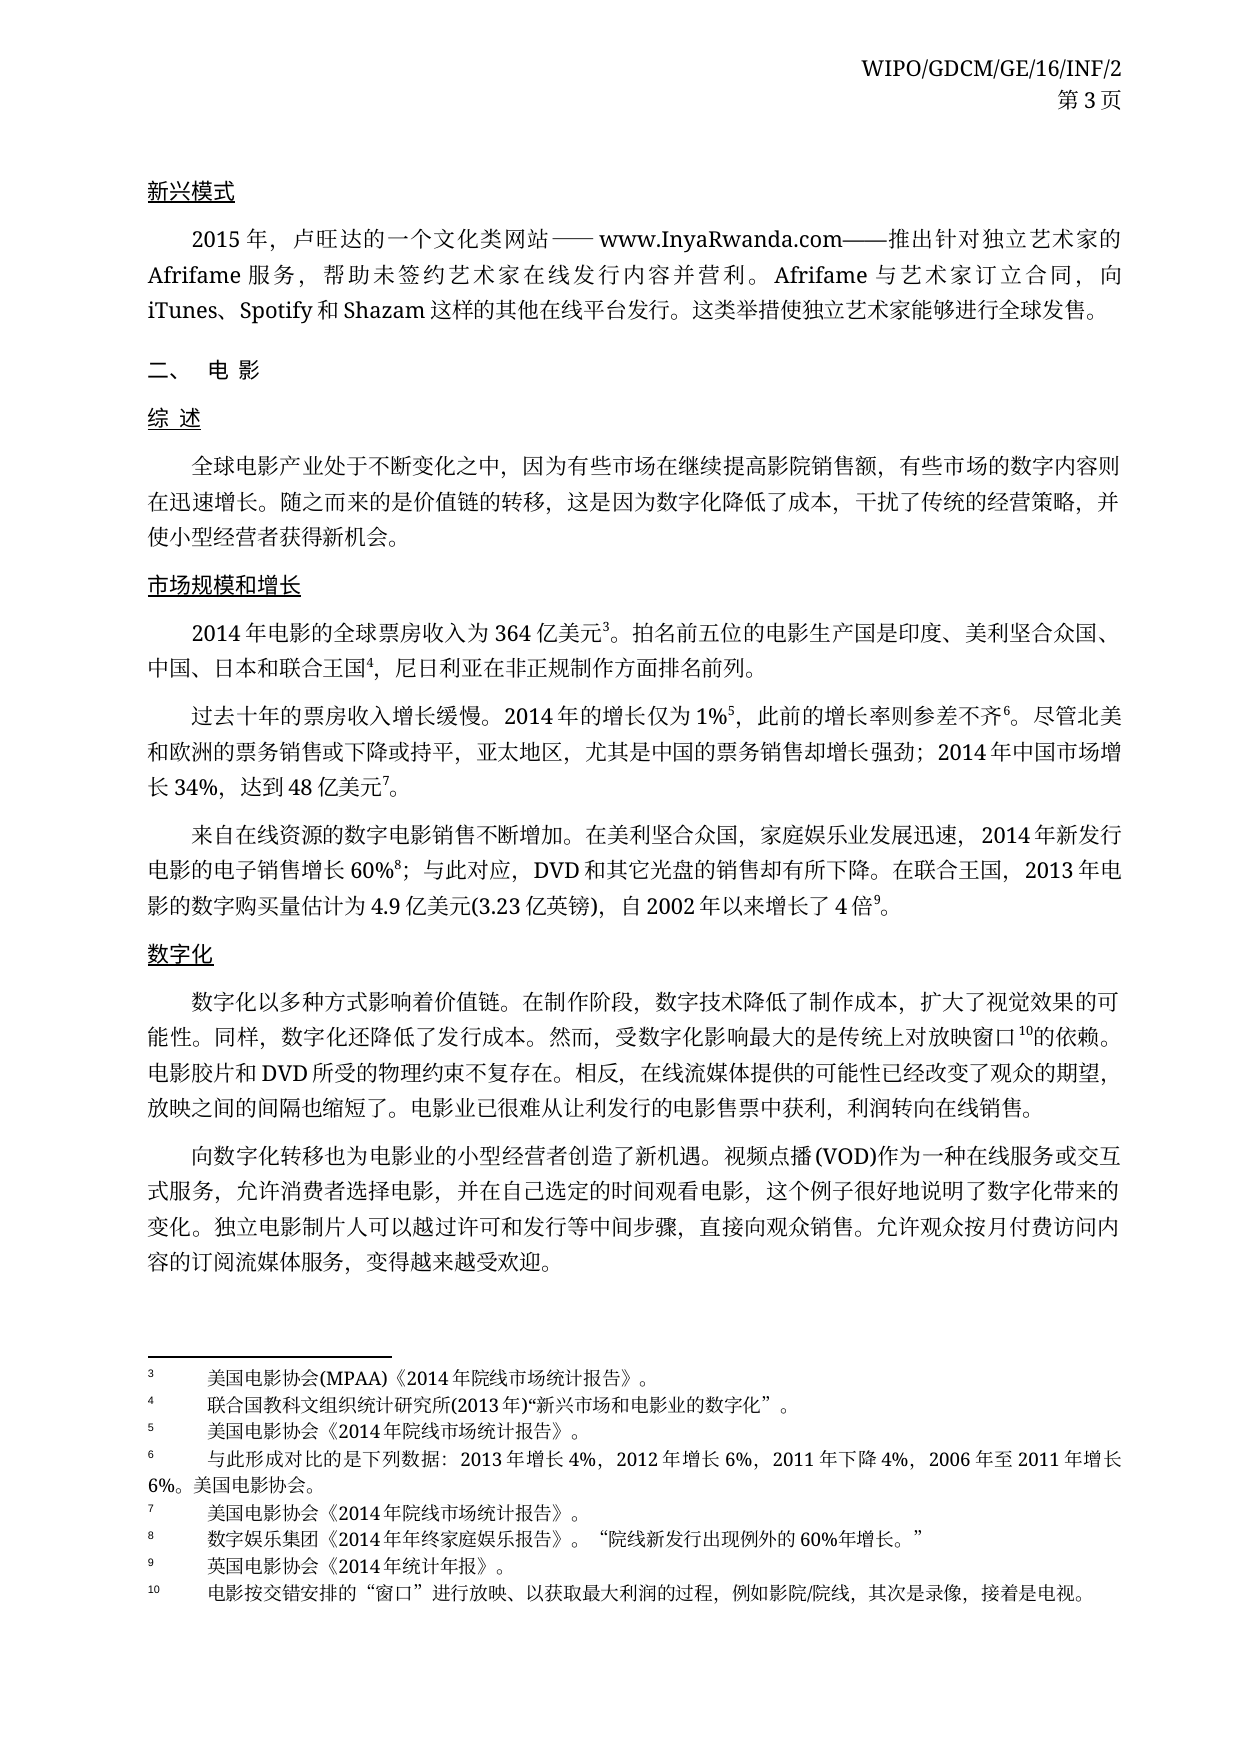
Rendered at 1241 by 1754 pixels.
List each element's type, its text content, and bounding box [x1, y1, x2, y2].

subtitle 市场规模和增长 [148, 564, 1122, 600]
text 过去十年的票房收入增长缓慢。2014年的增长仅为1%，此前的增长率则参差不齐。尽管北美和欧洲的票务销售或下降或持平，亚太地区，尤其是中国的票务销售却增长强劲；2014年中国市场增长34%，达到48亿美元。 [148, 696, 1122, 802]
text 向数字化转移也为电影业的小型经营者创造了新机遇。视频点播(VOD)作为一种在线服务或交互式服务，允许消费者选择电影，并在自己选定的时间观看电影，这个例子很好地说明了数字化带来的变化。独立电影制片人可以越过许可和发行等中间步骤，直接向观众销售。允许观众按月付费访问内容的订阅流媒体服务，变得越来越受欢迎。 [148, 1135, 1122, 1277]
text 来自在线资源的数字电影销售不断增加。在美利坚合众国，家庭娱乐业发展迅速，2014年新发行电影的电子销售增长60%；与此对应，DVD和其它光盘的销售却有所下降。在联合王国，2013年电影的数字购买量估计为4.9亿美元(3.23亿英镑)，自2002年以来增长了4倍。 [148, 814, 1122, 921]
text 数字化以多种方式影响着价值链。在制作阶段，数字技术降低了制作成本，扩大了视觉效果的可能性。同样，数字化还降低了发行成本。然而，受数字化影响最大的是传统上对放映窗口的依赖。电影胶片和DVD所受的物理约束不复存在。相反，在线流媒体提供的可能性已经改变了观众的期望，放映之间的间隔也缩短了。电影业已很难从让利发行的电影售票中获利，利润转向在线销售。 [148, 981, 1122, 1123]
text 2015年，卢旺达的一个文化类网站——www.InyaRwanda.com——推出针对独立艺术家的Afrifame服务，帮助未签约艺术家在线发行内容并营利。Afrifame与艺术家订立合同，向iTunes、Spotify和Shazam这样的其他在线平台发行。这类举措使独立艺术家能够进行全球发售。 [148, 218, 1122, 325]
text 全球电影产业处于不断变化之中，因为有些市场在继续提高影院销售额，有些市场的数字内容则在迅速增长。随之而来的是价值链的转移，这是因为数字化降低了成本，干扰了传统的经营策略，并使小型经营者获得新机会。 [148, 446, 1122, 552]
subtitle 数字化 [148, 933, 1122, 968]
subtitle 新兴模式 [148, 171, 1122, 206]
text 2014年电影的全球票房收入为364亿美元。拍名前五位的电影生产国是印度、美利坚合众国、中国、日本和联合王国，尼日利亚在非正规制作方面排名前列。 [148, 612, 1122, 683]
subtitle 电 影 [148, 350, 1122, 385]
subtitle 综 述 [148, 398, 1122, 433]
